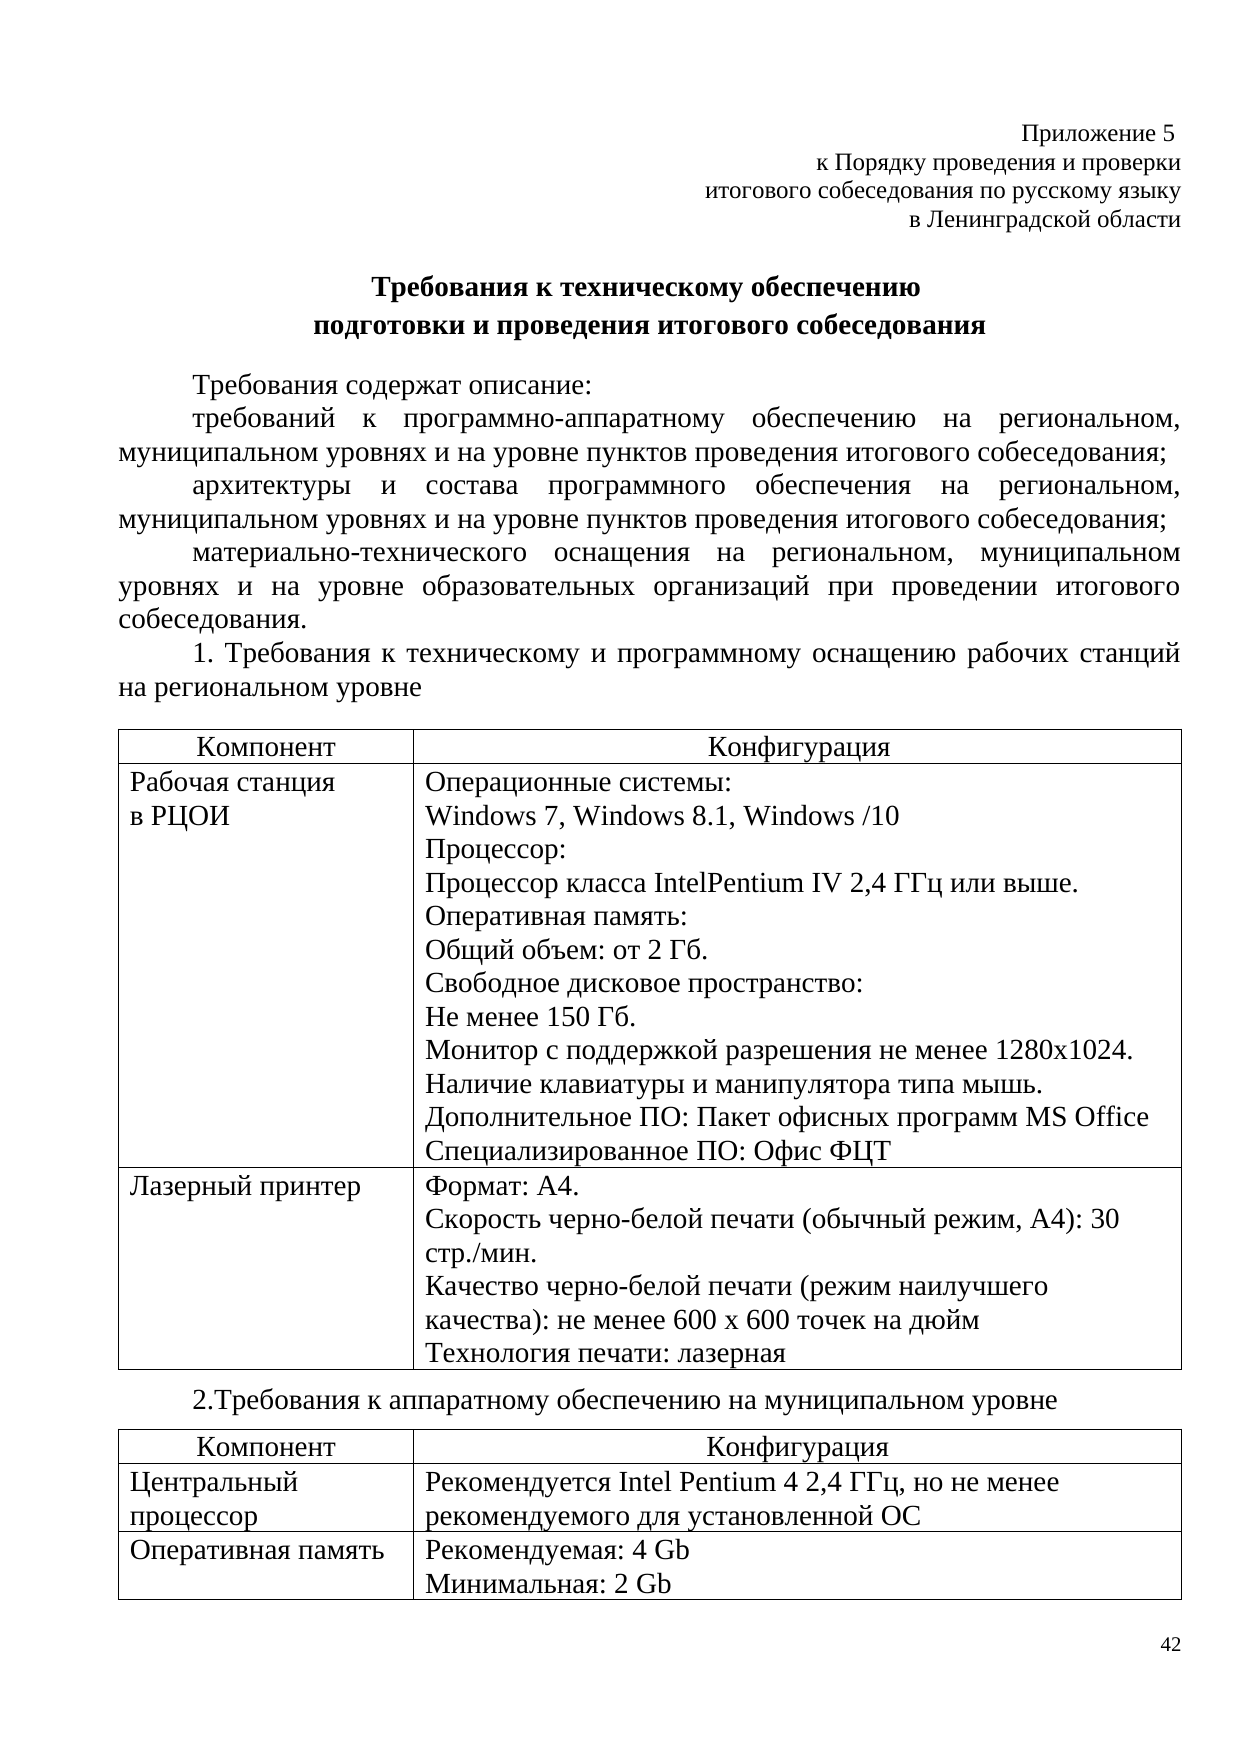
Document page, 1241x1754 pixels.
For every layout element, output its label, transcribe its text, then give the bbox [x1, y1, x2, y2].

table_cell Лазерный принтер [119, 1168, 413, 1369]
text 2.Требования к аппаратному обеспечению на муниципальном уровне [118, 1382, 1181, 1416]
table_header Компонент [119, 1430, 413, 1463]
text архитектуры и состава программного обеспечения на региональном, муниципальном уровнях и на уровне пунктов проведения итогового собеседования; [118, 467, 1181, 534]
text требований к программно-аппаратному обеспечению на региональном, муниципальном уровнях и на уровне пунктов проведения итогового собеседования; [118, 400, 1181, 467]
table_cell Операционные системы: Windows 7, Windows 8.1, Windows /10 Процессор: Процессор класса IntelPentium IV 2,4 ГГц или выше. Оперативная память: Общий объем: от 2 Гб. Свободное дисковое пространство: Не менее 150 Гб. Монитор с поддержкой разрешения не менее 1280x1024. Наличие клавиатуры и манипулятора типа мышь. Дополнительное ПО: Пакет офисных программ MS Office Специализированное ПО: Офис ФЦТ [414, 764, 1181, 1167]
text 1. Требования к техническому и программному оснащению рабочих станций на региональном уровне [118, 635, 1181, 702]
table_cell Оперативная память [119, 1532, 413, 1599]
table_cell Рабочая станция в РЦОИ [119, 764, 413, 1167]
table_cell Формат: А4. Скорость черно-белой печати (обычный режим, A4): 30 стр./мин. Качество черно-белой печати (режим наилучшего качества): не менее 600 x 600 точек на дюйм Технология печати: лазерная [414, 1168, 1181, 1369]
text Требования содержат описание: [118, 367, 1181, 400]
text Приложение 5 к Порядку проведения и проверки [118, 118, 1181, 176]
text материально-технического оснащения на региональном, муниципальном уровнях и на уровне образовательных организаций при проведении итогового собеседования. [118, 534, 1181, 635]
text в Ленинградской области [118, 204, 1181, 233]
text Требования к техническому обеспечению подготовки и проведения итогового собеседования [118, 269, 1181, 341]
table_header Конфигурация [414, 1430, 1181, 1463]
table_cell Рекомендуемая: 4 Gb Минимальная: 2 Gb [414, 1532, 1181, 1599]
table_header Компонент [119, 730, 413, 763]
table_cell Рекомендуется Intel Pentium 4 2,4 ГГц, но не менее рекомендуемого для установленной ОС [414, 1464, 1181, 1531]
text итогового собеседования по русскому языку [118, 176, 1181, 204]
table_cell Центральный процессор [119, 1464, 413, 1531]
table_header Конфигурация [414, 730, 1181, 763]
